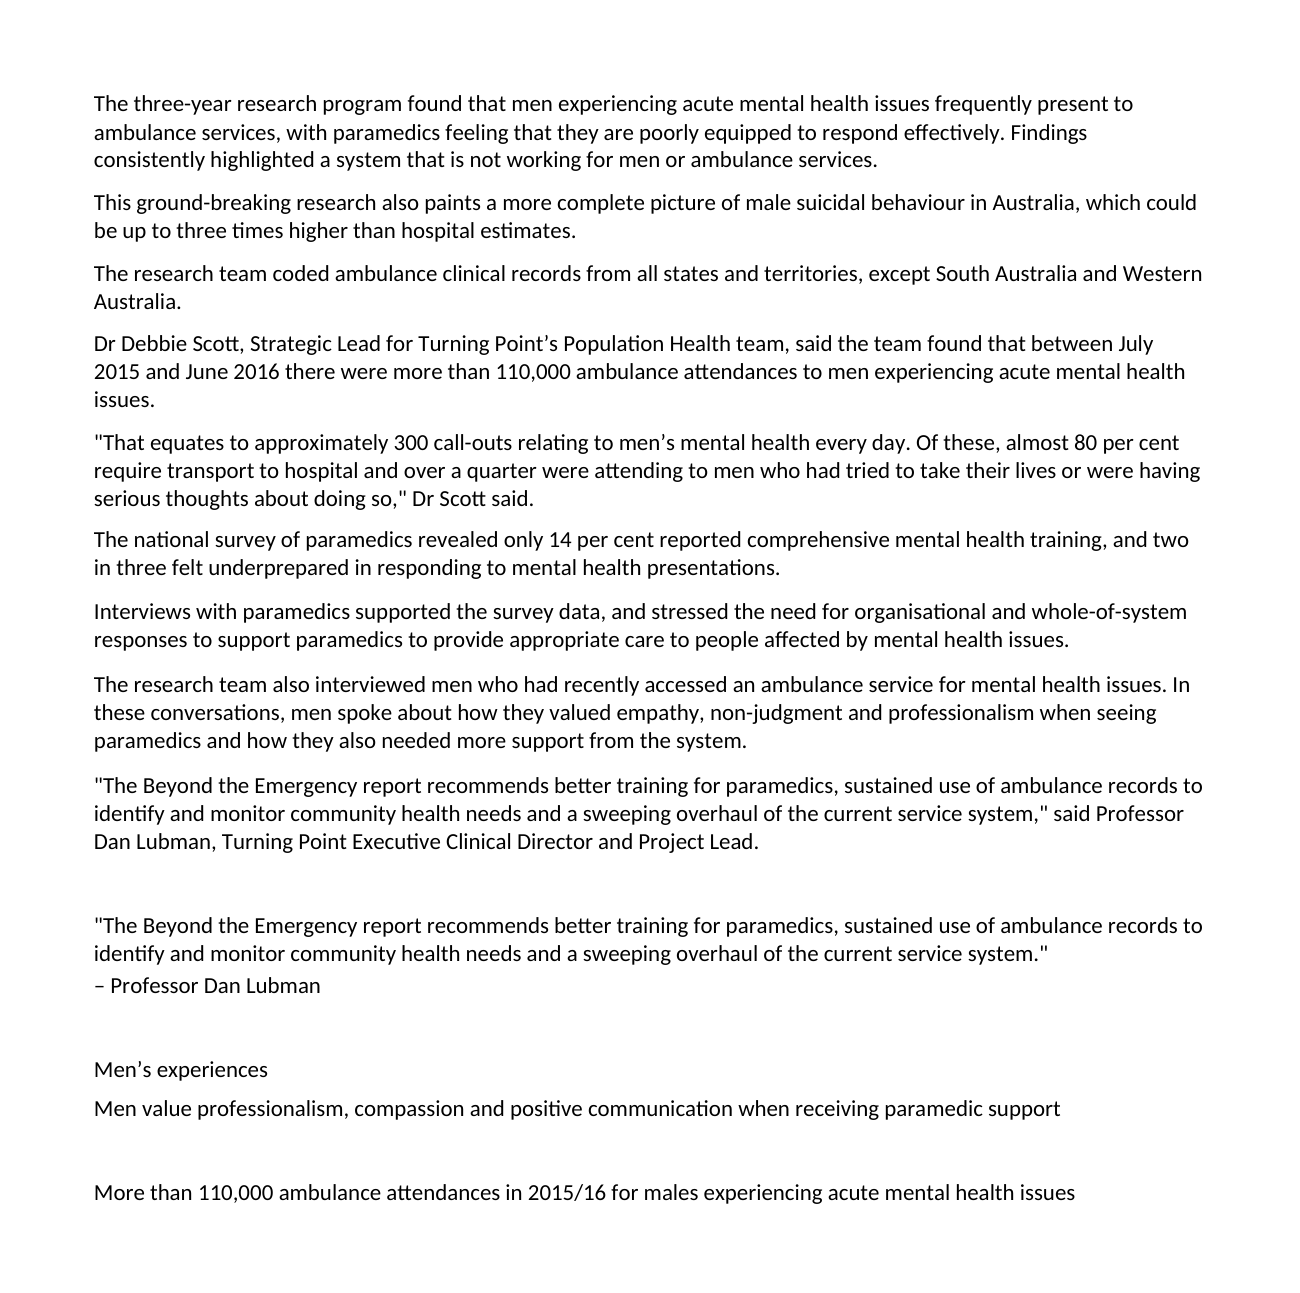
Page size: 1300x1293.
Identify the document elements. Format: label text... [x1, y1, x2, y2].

text Men’s experiences [94, 1055, 1205, 1083]
text Dr Debbie Scott, Strategic Lead for Turning Point’s Population Health team, said the team found that between July 2015 and June 2016 there were more than 110,000 ambulance attendances to men experiencing acute mental health issues. [94, 329, 1205, 413]
text This ground-breaking research also paints a more complete picture of male suicidal behaviour in Australia, which could be up to three times higher than hospital estimates. [94, 188, 1205, 244]
text – Professor Dan Lubman [94, 971, 1205, 999]
text Men value professionalism, compassion and positive communication when receiving paramedic support [94, 1094, 1205, 1122]
text "The Beyond the Emergency report recommends better training for paramedics, sustained use of ambulance records to identify and monitor community health needs and a sweeping overhaul of the current service system," said Professor Dan Lubman, Turning Point Executive Clinical Director and Project Lead. [94, 771, 1205, 855]
text The research team also interviewed men who had recently accessed an ambulance service for mental health issues. In these conversations, men spoke about how they valued empathy, non-judgment and professionalism when seeing paramedics and how they also needed more support from the system. [94, 670, 1205, 754]
text "The Beyond the Emergency report recommends better training for paramedics, sustained use of ambulance records to identify and monitor community health needs and a sweeping overhaul of the current service system." [94, 911, 1205, 967]
text Interviews with paramedics supported the survey data, and stressed the need for organisational and whole-of-system responses to support paramedics to provide appropriate care to people affected by mental health issues. [94, 597, 1205, 653]
text The national survey of paramedics revealed only 14 per cent reported comprehensive mental health training, and two in three felt underprepared in responding to mental health presentations. [94, 525, 1205, 581]
text More than 110,000 ambulance attendances in 2015/16 for males experiencing acute mental health issues [94, 1178, 1205, 1206]
text The research team coded ambulance clinical records from all states and territories, except South Australia and Western Australia. [94, 259, 1205, 315]
text The three-year research program found that men experiencing acute mental health issues frequently present to ambulance services, with paramedics feeling that they are poorly equipped to respond effectively. Findings consistently highlighted a system that is not working for men or ambulance services. [94, 89, 1205, 174]
text "That equates to approximately 300 call-outs relating to men’s mental health every day. Of these, almost 80 per cent require transport to hospital and over a quarter were attending to men who had tried to take their lives or were having serious thoughts about doing so," Dr Scott said. [94, 428, 1205, 512]
